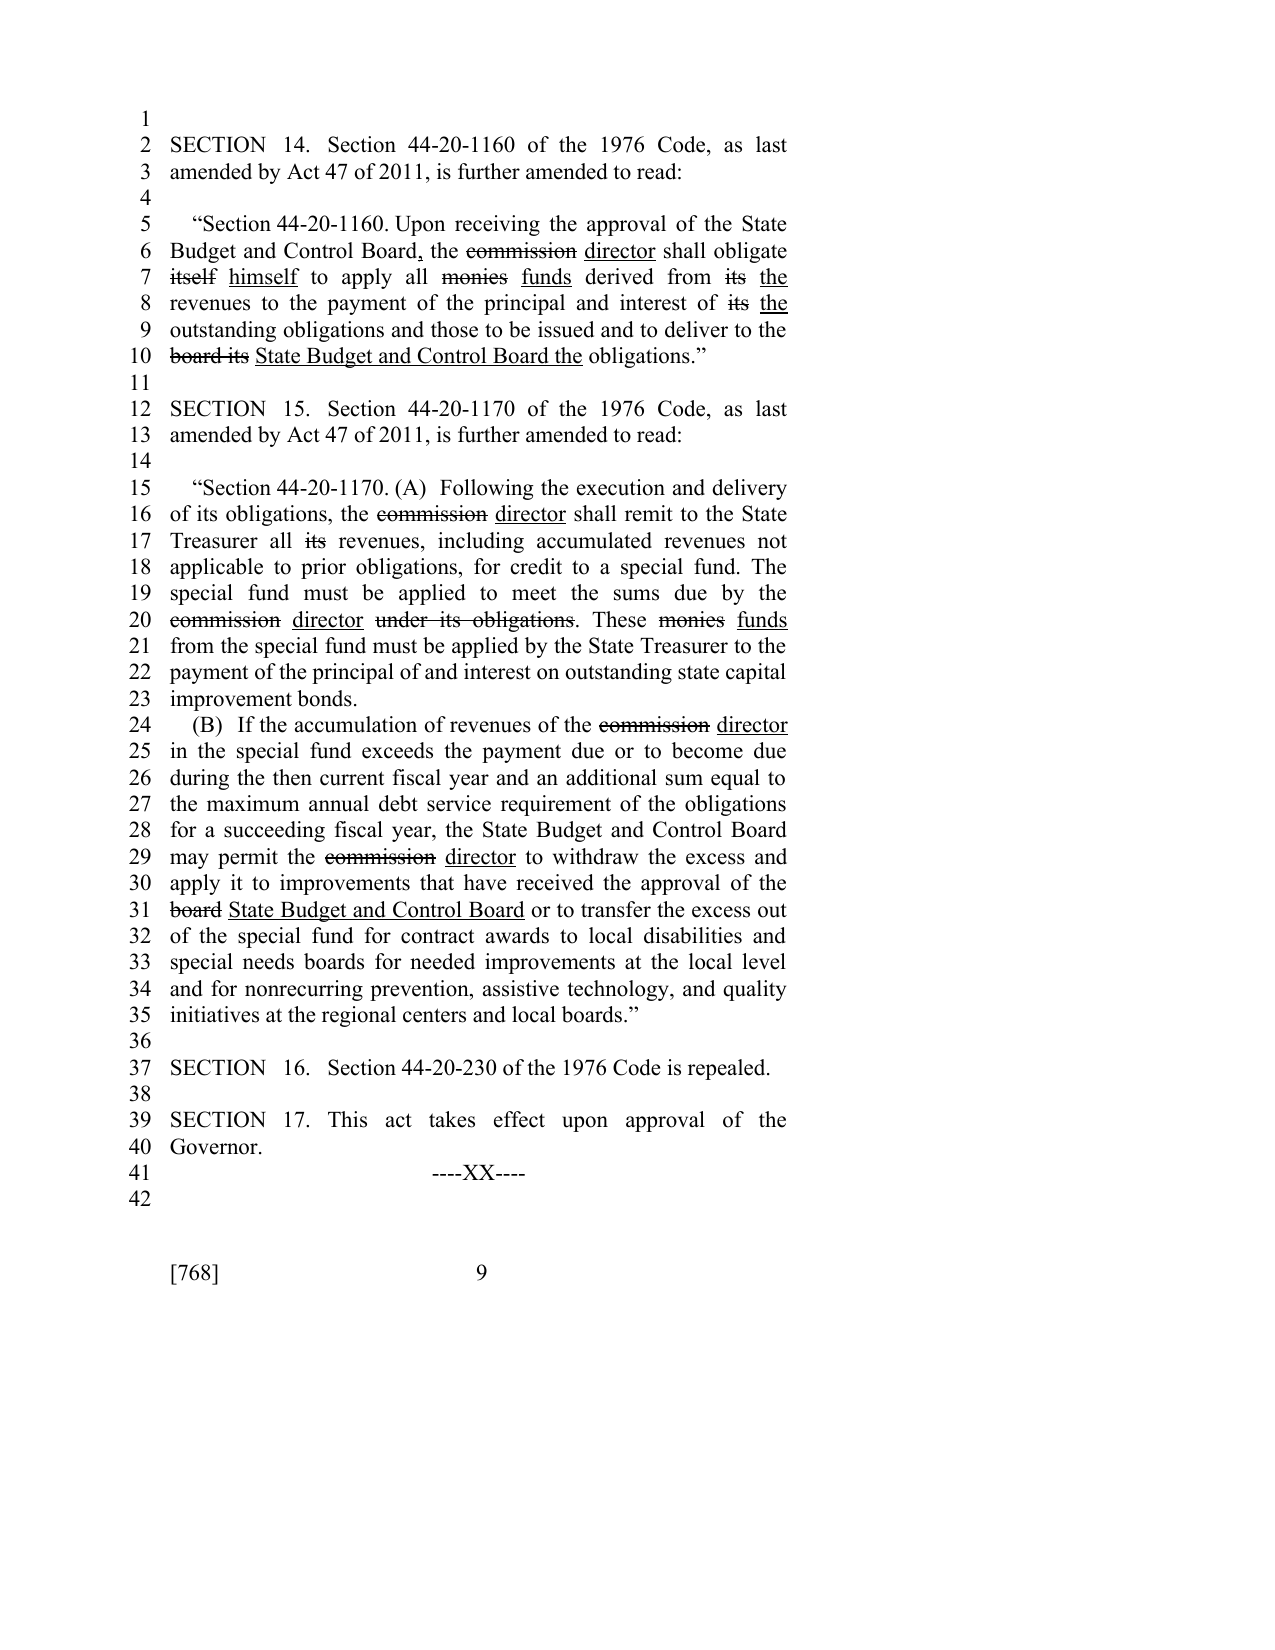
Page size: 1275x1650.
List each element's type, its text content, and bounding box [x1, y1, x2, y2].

text (B) If the accumulation of revenues of the commission director in the special fund exceeds the payment due or to become due during the then current fiscal year and an additional sum equal to the maximum annual debt service requirement of the obligations for a succeeding fiscal year, the State Budget and Control Board may permit the commission director to withdraw the excess and apply it to improvements that have received the approval of the board State Budget and Control Board or to transfer the excess out of the special fund for contract awards to local disabilities and special needs boards for needed improvements at the local level and for nonrecurring prevention, assistive technology, and quality initiatives at the regional centers and local boards.” [169, 711, 787, 1027]
text “Section 44-20-1170. (A) Following the execution and delivery of its obligations, the commission director shall remit to the State Treasurer all its revenues, including accumulated revenues not applicable to prior obligations, for credit to a special fund. The special fund must be applied to meet the sums due by the commission director under its obligations. These monies funds from the special fund must be applied by the State Treasurer to the payment of the principal of and interest on outstanding state capital improvement bonds. [169, 474, 787, 711]
text SECTION 15. Section 44-20-1170 of the 1976 Code, as last amended by Act 47 of 2011, is further amended to read: [169, 395, 787, 448]
text SECTION 16. Section 44-20-230 of the 1976 Code is repealed. [169, 1054, 787, 1080]
text “Section 44-20-1160. Upon receiving the approval of the State Budget and Control Board, the commission director shall obligate itself himself to apply all monies funds derived from its the revenues to the payment of the principal and interest of its the outstanding obligations and those to be issued and to deliver to the board its State Budget and Control Board the obligations.” [169, 210, 787, 368]
text ----XX---- [169, 1159, 787, 1186]
text SECTION 17. This act takes effect upon approval of the Governor. [169, 1106, 787, 1159]
text SECTION 14. Section 44-20-1160 of the 1976 Code, as last amended by Act 47 of 2011, is further amended to read: [169, 131, 787, 184]
